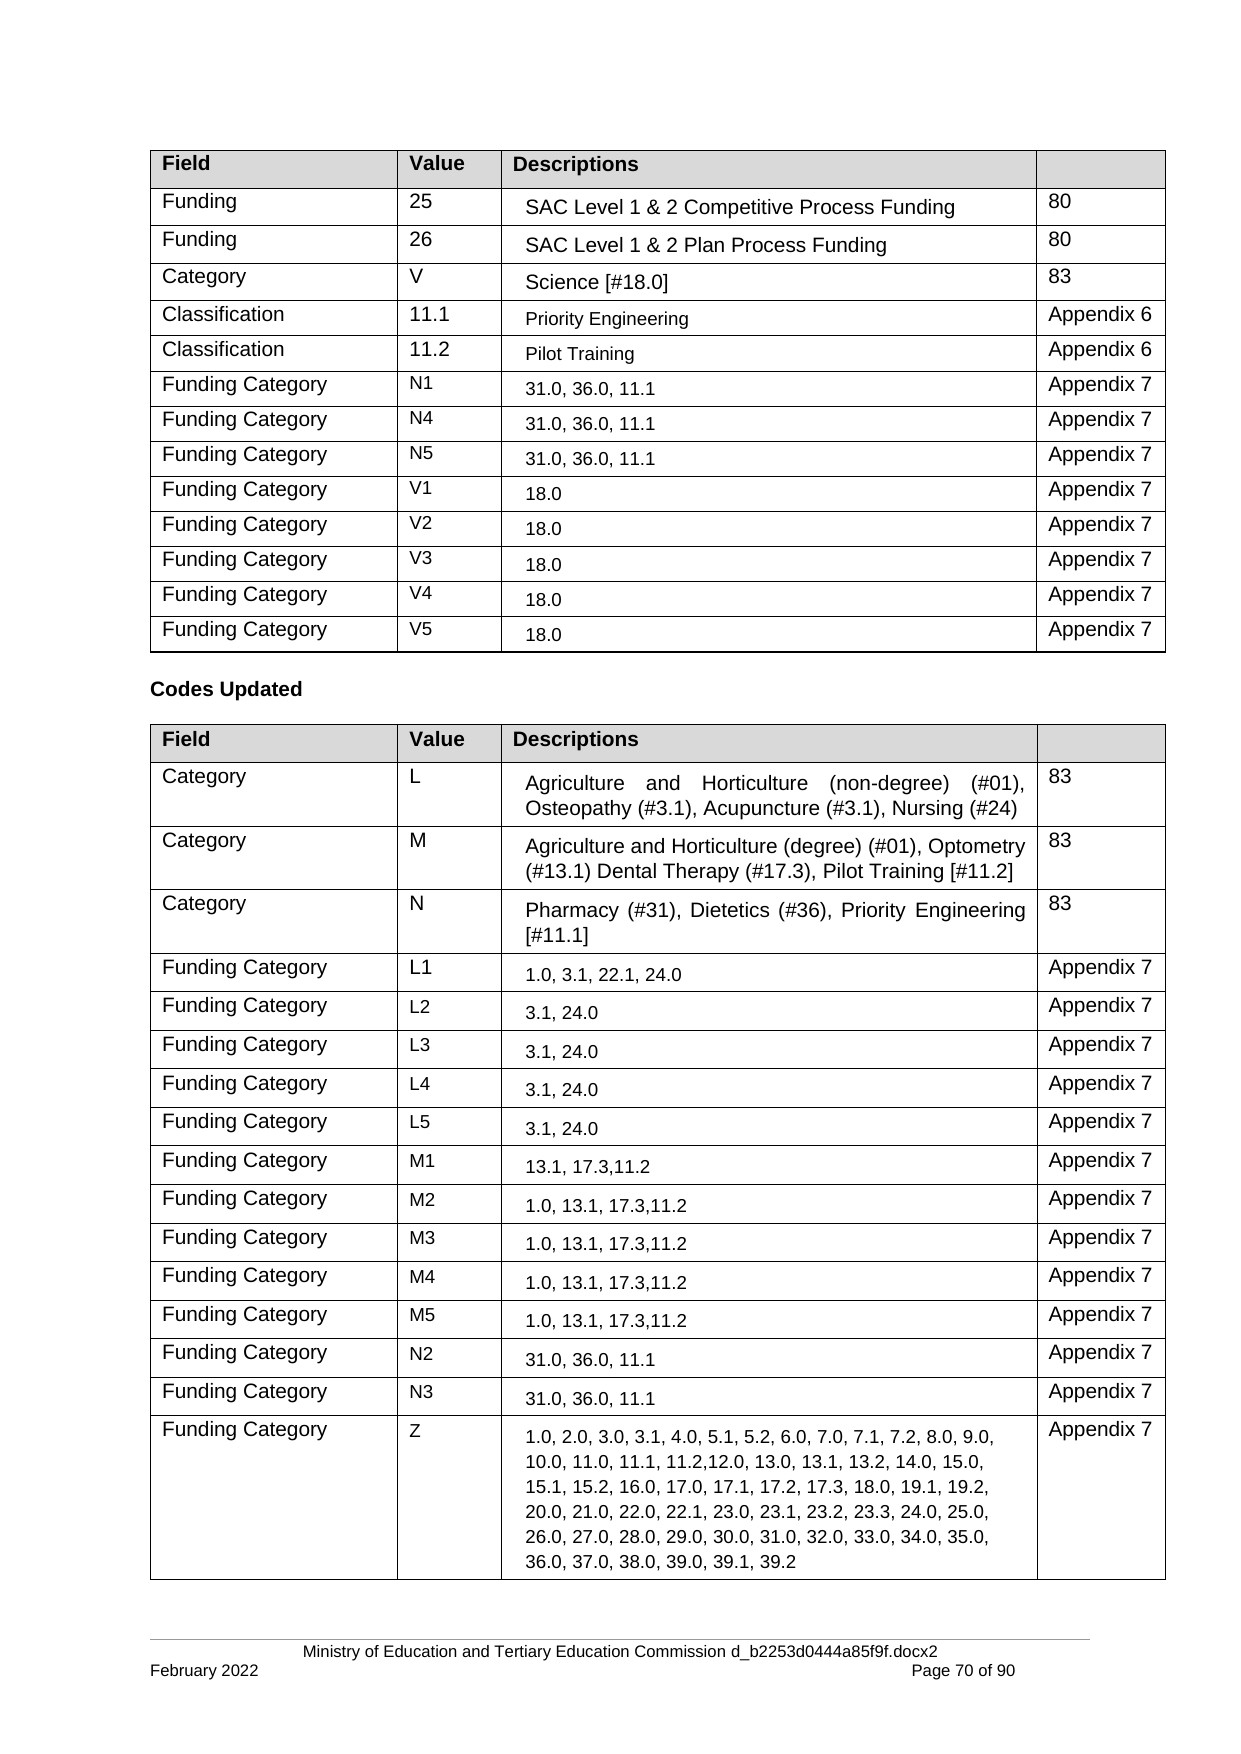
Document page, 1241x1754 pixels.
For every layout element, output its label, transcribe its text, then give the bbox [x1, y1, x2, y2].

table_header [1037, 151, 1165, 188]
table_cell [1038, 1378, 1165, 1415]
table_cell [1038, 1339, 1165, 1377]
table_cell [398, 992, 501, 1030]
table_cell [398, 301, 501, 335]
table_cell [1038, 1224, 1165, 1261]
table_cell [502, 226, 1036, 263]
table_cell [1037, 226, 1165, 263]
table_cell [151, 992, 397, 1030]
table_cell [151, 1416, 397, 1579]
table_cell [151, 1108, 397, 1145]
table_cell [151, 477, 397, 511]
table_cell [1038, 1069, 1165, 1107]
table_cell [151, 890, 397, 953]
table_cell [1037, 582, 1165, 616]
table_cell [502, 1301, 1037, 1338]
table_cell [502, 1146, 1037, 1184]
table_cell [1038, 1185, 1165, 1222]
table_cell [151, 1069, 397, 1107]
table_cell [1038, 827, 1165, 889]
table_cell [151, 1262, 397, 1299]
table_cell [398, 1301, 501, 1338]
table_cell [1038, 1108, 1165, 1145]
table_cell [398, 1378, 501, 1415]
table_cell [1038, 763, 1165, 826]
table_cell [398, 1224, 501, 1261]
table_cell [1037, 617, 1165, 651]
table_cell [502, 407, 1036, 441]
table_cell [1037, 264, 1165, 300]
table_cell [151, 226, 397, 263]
text Codes Updated [150, 676, 1090, 700]
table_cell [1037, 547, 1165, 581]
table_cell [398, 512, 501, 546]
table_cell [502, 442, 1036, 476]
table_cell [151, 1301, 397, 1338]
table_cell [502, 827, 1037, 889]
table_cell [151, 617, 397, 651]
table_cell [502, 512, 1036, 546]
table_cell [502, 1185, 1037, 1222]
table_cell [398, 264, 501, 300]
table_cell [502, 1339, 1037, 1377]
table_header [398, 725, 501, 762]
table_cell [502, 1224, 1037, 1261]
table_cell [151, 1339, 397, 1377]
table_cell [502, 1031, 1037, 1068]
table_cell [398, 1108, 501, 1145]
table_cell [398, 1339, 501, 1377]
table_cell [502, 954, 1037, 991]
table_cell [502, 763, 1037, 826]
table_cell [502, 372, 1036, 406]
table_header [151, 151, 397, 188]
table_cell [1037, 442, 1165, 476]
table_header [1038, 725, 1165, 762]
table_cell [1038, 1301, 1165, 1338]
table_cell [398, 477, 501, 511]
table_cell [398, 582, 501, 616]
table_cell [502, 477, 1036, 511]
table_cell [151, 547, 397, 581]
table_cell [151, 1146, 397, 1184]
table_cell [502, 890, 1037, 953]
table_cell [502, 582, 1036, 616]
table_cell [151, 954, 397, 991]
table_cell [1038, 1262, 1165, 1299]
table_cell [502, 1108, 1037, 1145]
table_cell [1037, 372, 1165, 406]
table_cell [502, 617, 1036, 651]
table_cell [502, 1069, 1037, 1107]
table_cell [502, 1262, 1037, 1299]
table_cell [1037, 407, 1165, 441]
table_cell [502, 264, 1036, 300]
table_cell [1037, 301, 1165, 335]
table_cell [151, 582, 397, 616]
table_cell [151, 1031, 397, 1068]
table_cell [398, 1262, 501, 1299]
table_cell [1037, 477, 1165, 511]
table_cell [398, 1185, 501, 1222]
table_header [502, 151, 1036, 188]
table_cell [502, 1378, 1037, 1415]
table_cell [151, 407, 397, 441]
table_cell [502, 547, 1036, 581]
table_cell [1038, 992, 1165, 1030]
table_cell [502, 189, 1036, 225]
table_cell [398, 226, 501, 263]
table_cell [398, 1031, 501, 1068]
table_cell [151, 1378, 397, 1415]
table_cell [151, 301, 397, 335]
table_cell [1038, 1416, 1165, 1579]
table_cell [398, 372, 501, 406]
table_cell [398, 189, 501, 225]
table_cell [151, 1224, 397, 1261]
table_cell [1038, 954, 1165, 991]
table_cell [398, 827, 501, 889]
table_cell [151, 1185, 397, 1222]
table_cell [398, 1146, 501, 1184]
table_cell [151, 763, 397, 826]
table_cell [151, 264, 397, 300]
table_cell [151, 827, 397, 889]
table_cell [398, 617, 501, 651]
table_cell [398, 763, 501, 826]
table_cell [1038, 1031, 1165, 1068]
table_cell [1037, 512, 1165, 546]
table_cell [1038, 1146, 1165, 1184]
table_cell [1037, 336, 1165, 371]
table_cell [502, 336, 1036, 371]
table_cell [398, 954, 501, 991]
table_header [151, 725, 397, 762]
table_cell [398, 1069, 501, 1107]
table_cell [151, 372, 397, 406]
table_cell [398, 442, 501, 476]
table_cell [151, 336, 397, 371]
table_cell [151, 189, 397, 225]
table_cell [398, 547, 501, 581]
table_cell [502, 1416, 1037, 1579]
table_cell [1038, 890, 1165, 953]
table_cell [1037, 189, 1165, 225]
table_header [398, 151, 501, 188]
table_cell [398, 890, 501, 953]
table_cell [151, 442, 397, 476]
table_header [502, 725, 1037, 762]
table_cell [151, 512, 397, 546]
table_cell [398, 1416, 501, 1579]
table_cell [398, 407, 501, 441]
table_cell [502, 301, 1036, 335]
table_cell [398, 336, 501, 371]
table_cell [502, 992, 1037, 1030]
